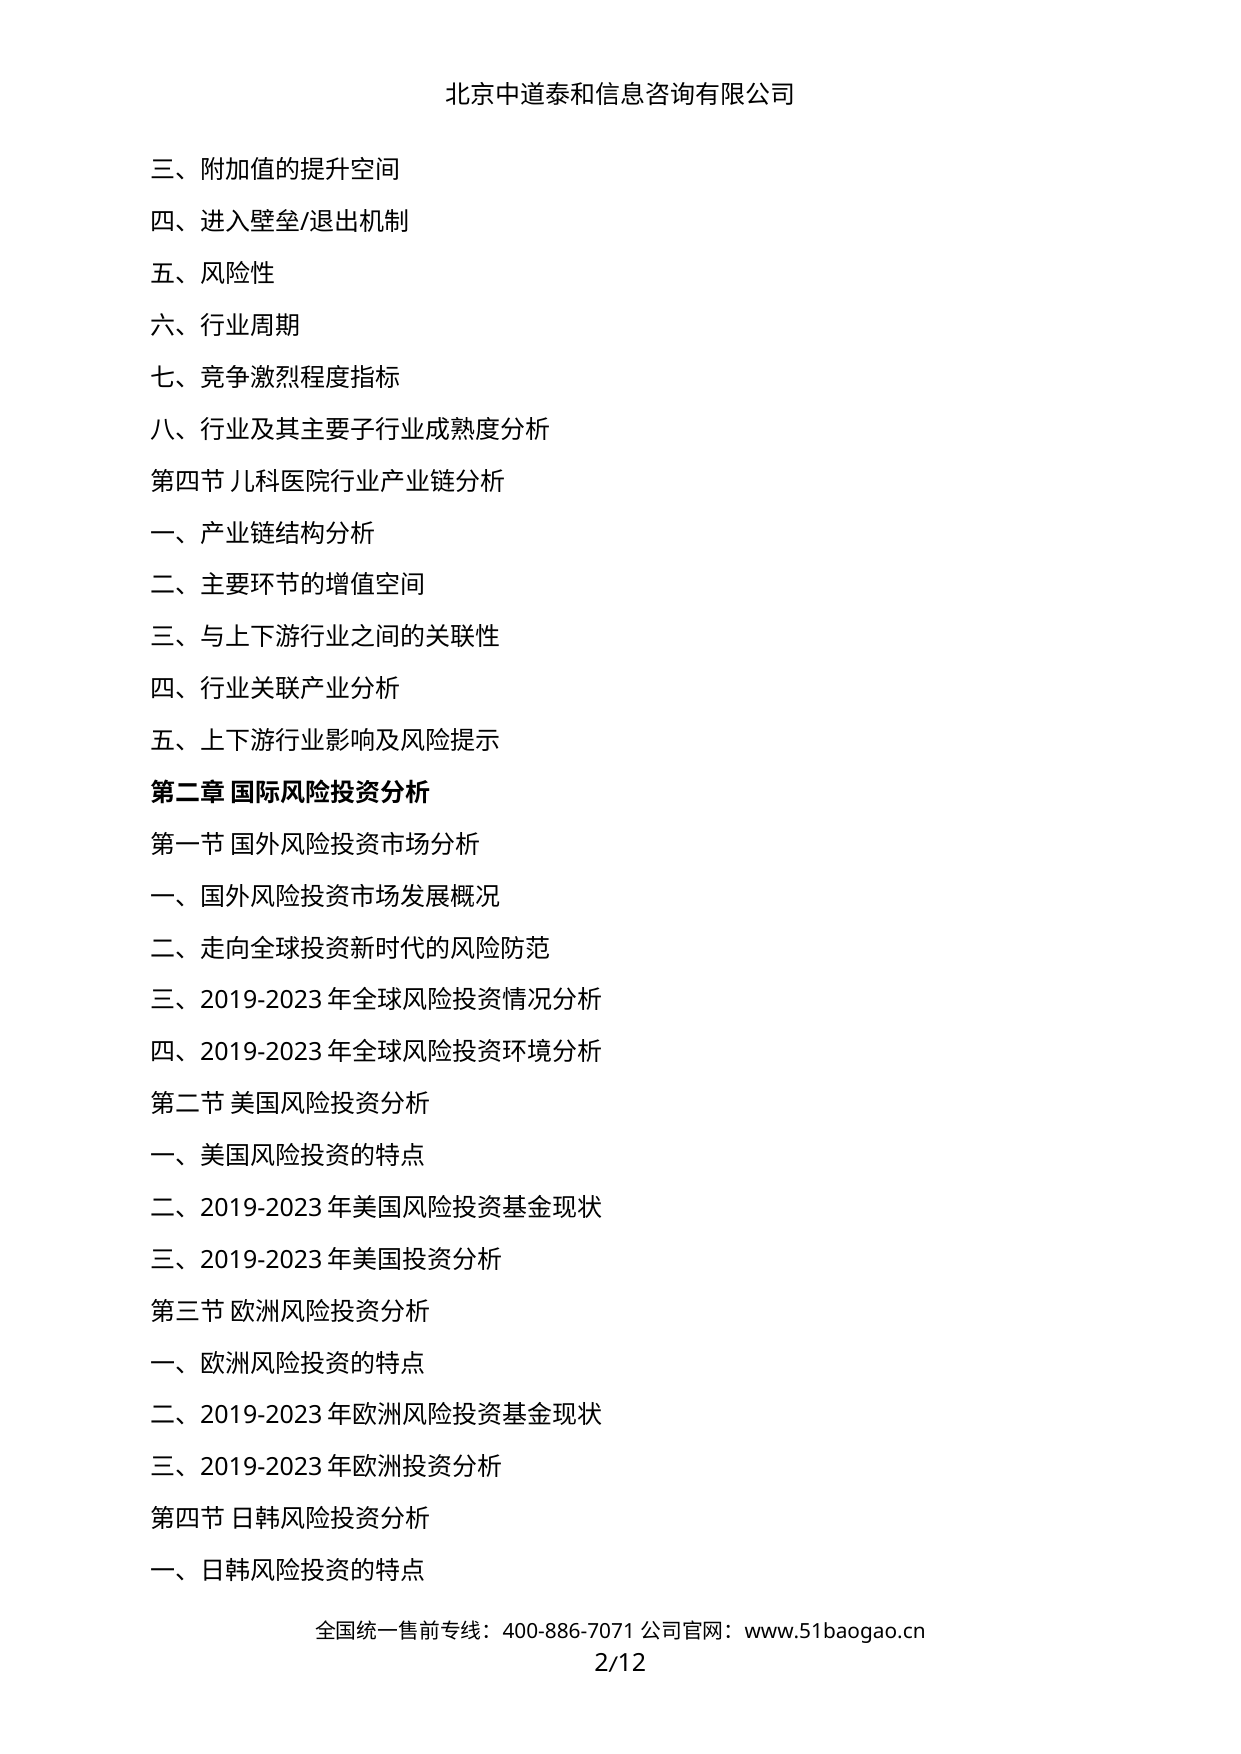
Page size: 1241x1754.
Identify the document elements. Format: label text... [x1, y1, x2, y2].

text 第二节 美国风险投资分析 [150, 1084, 1090, 1120]
text 三、2019-2023年全球风险投资情况分析 [150, 980, 1090, 1016]
text 四、2019-2023年全球风险投资环境分析 [150, 1032, 1090, 1068]
text 三、2019-2023年美国投资分析 [150, 1239, 1090, 1276]
text 二、2019-2023年欧洲风险投资基金现状 [150, 1395, 1090, 1431]
text 六、行业周期 [150, 306, 1090, 342]
text 二、2019-2023年美国风险投资基金现状 [150, 1187, 1090, 1224]
text 第四节 儿科医院行业产业链分析 [150, 461, 1090, 497]
text 五、上下游行业影响及风险提示 [150, 721, 1090, 757]
text 七、竞争激烈程度指标 [150, 357, 1090, 394]
text 三、附加值的提升空间 [150, 150, 1090, 186]
text 一、产业链结构分析 [150, 513, 1090, 549]
text 第四节 日韩风险投资分析 [150, 1499, 1090, 1535]
text 一、美国风险投资的特点 [150, 1136, 1090, 1172]
text 第二章 国际风险投资分析 [150, 772, 1090, 809]
text 八、行业及其主要子行业成熟度分析 [150, 409, 1090, 446]
text 四、行业关联产业分析 [150, 669, 1090, 705]
text 三、与上下游行业之间的关联性 [150, 617, 1090, 653]
text 四、进入壁垒/退出机制 [150, 202, 1090, 238]
text 一、日韩风险投资的特点 [150, 1551, 1090, 1587]
text 二、主要环节的增值空间 [150, 565, 1090, 601]
text 一、国外风险投资市场发展概况 [150, 876, 1090, 912]
text 二、走向全球投资新时代的风险防范 [150, 928, 1090, 964]
text 三、2019-2023年欧洲投资分析 [150, 1447, 1090, 1483]
text 第一节 国外风险投资市场分析 [150, 824, 1090, 861]
text 一、欧洲风险投资的特点 [150, 1343, 1090, 1379]
text 第三节 欧洲风险投资分析 [150, 1291, 1090, 1327]
text 五、风险性 [150, 254, 1090, 290]
